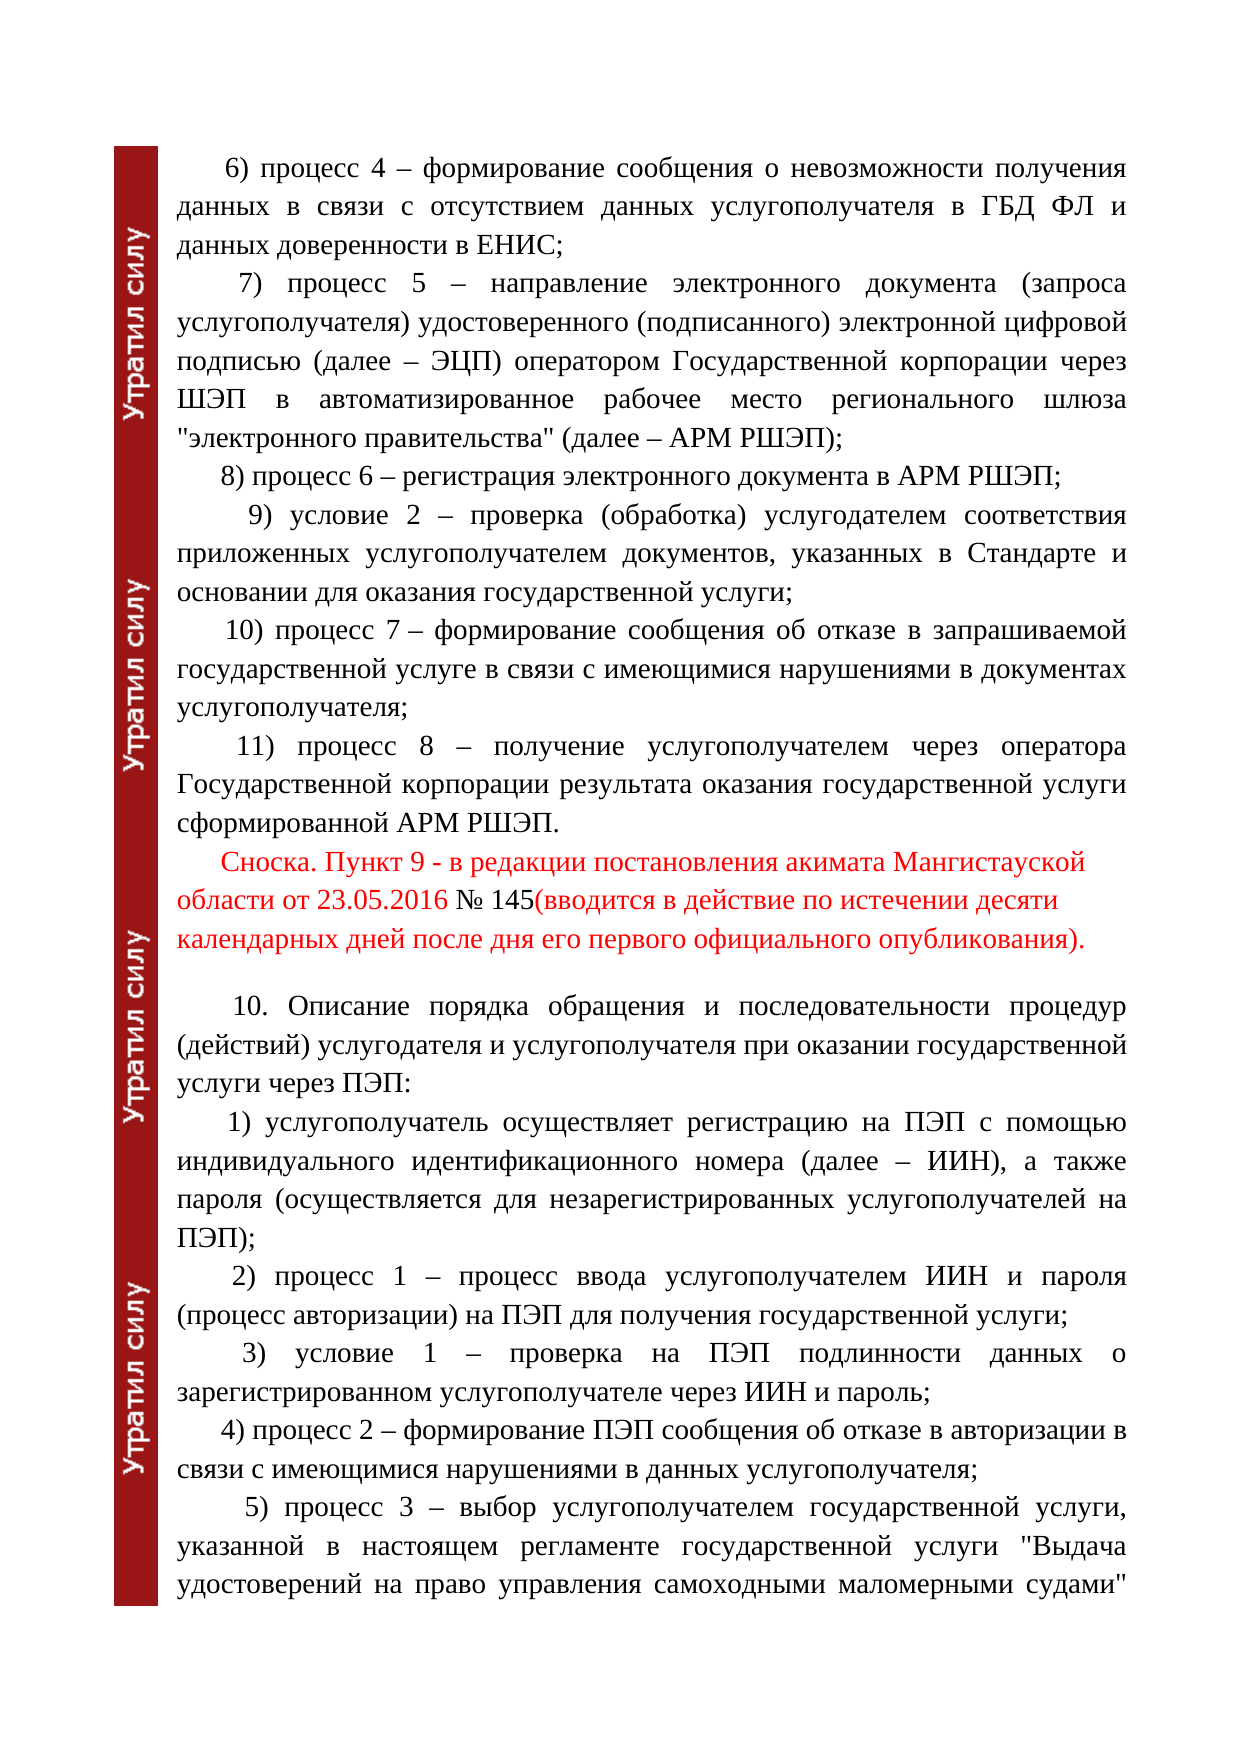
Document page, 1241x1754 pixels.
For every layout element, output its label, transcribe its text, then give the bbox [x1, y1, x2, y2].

picture [114, 261, 158, 266]
picture [114, 607, 158, 612]
picture [114, 492, 158, 497]
text 10. Описание порядка обращения и последовательности процедур (действий) услугодателя и услугополучателя при оказании государственной услуги через ПЭП: [112, 988, 1128, 1099]
picture [114, 839, 158, 844]
picture [114, 1407, 158, 1412]
picture [114, 984, 158, 988]
picture [114, 453, 158, 458]
picture [114, 1484, 158, 1489]
picture [114, 1600, 158, 1606]
picture [114, 146, 158, 150]
text 1) услугополучатель осуществляет регистрацию на ПЭП с помощью индивидуального идентификационного номера (далее – ИИН), а также пароля (осуществляется для незарегистрированных услугополучателей на ПЭП); [112, 1104, 1128, 1253]
text 10) процесс 7 – формирование сообщения об отказе в запрашиваемой государственной услуге в связи с имеющимися нарушениями в документах услугополучателя; [112, 612, 1128, 723]
text 6) процесс 4 – формирование сообщения о невозможности получения данных в связи с отсутствием данных услугополучателя в ГБД ФЛ и данных доверенности в ЕНИС; [112, 150, 1128, 261]
text 11) процесс 8 – получение услугополучателем через оператора Государственной корпорации результата оказания государственной услуги сформированной АРМ РШЭП. [112, 728, 1128, 839]
text 2) процесс 1 – процесс ввода услугополучателем ИИН и пароля (процесс авторизации) на ПЭП для получения государственной услуги; [112, 1258, 1128, 1330]
text 4) процесс 2 – формирование ПЭП сообщения об отказе в авторизации в связи с имеющимися нарушениями в данных услугополучателя; [112, 1412, 1128, 1484]
picture [114, 1330, 158, 1335]
text 8) процесс 6 – регистрация электронного документа в АРМ РШЭП; [112, 458, 1128, 492]
text Сноска. Пункт 9 - в редакции постановления акимата Мангистауской области от 23.05.2016 № 145(вводится в действие по истечении десяти календарных дней после дня его первого официального опубликования). [112, 844, 1128, 984]
picture [114, 1253, 158, 1258]
text 3) условие 1 – проверка на ПЭП подлинности данных о зарегистрированном услугополучателе через ИИН и пароль; [112, 1335, 1128, 1407]
picture [114, 723, 158, 728]
picture [114, 1099, 158, 1104]
text 9) условие 2 – проверка (обработка) услугодателем соответствия приложенных услугополучателем документов, указанных в Стандарте и основании для оказания государственной услуги; [112, 497, 1128, 607]
text 7) процесс 5 – направление электронного документа (запроса услугополучателя) удостоверенного (подписанного) электронной цифровой подписью (далее – ЭЦП) оператором Государственной корпорации через ШЭП в автоматизированное рабочее место регионального шлюза "электронного правительства" (далее – АРМ РШЭП); [112, 266, 1128, 453]
